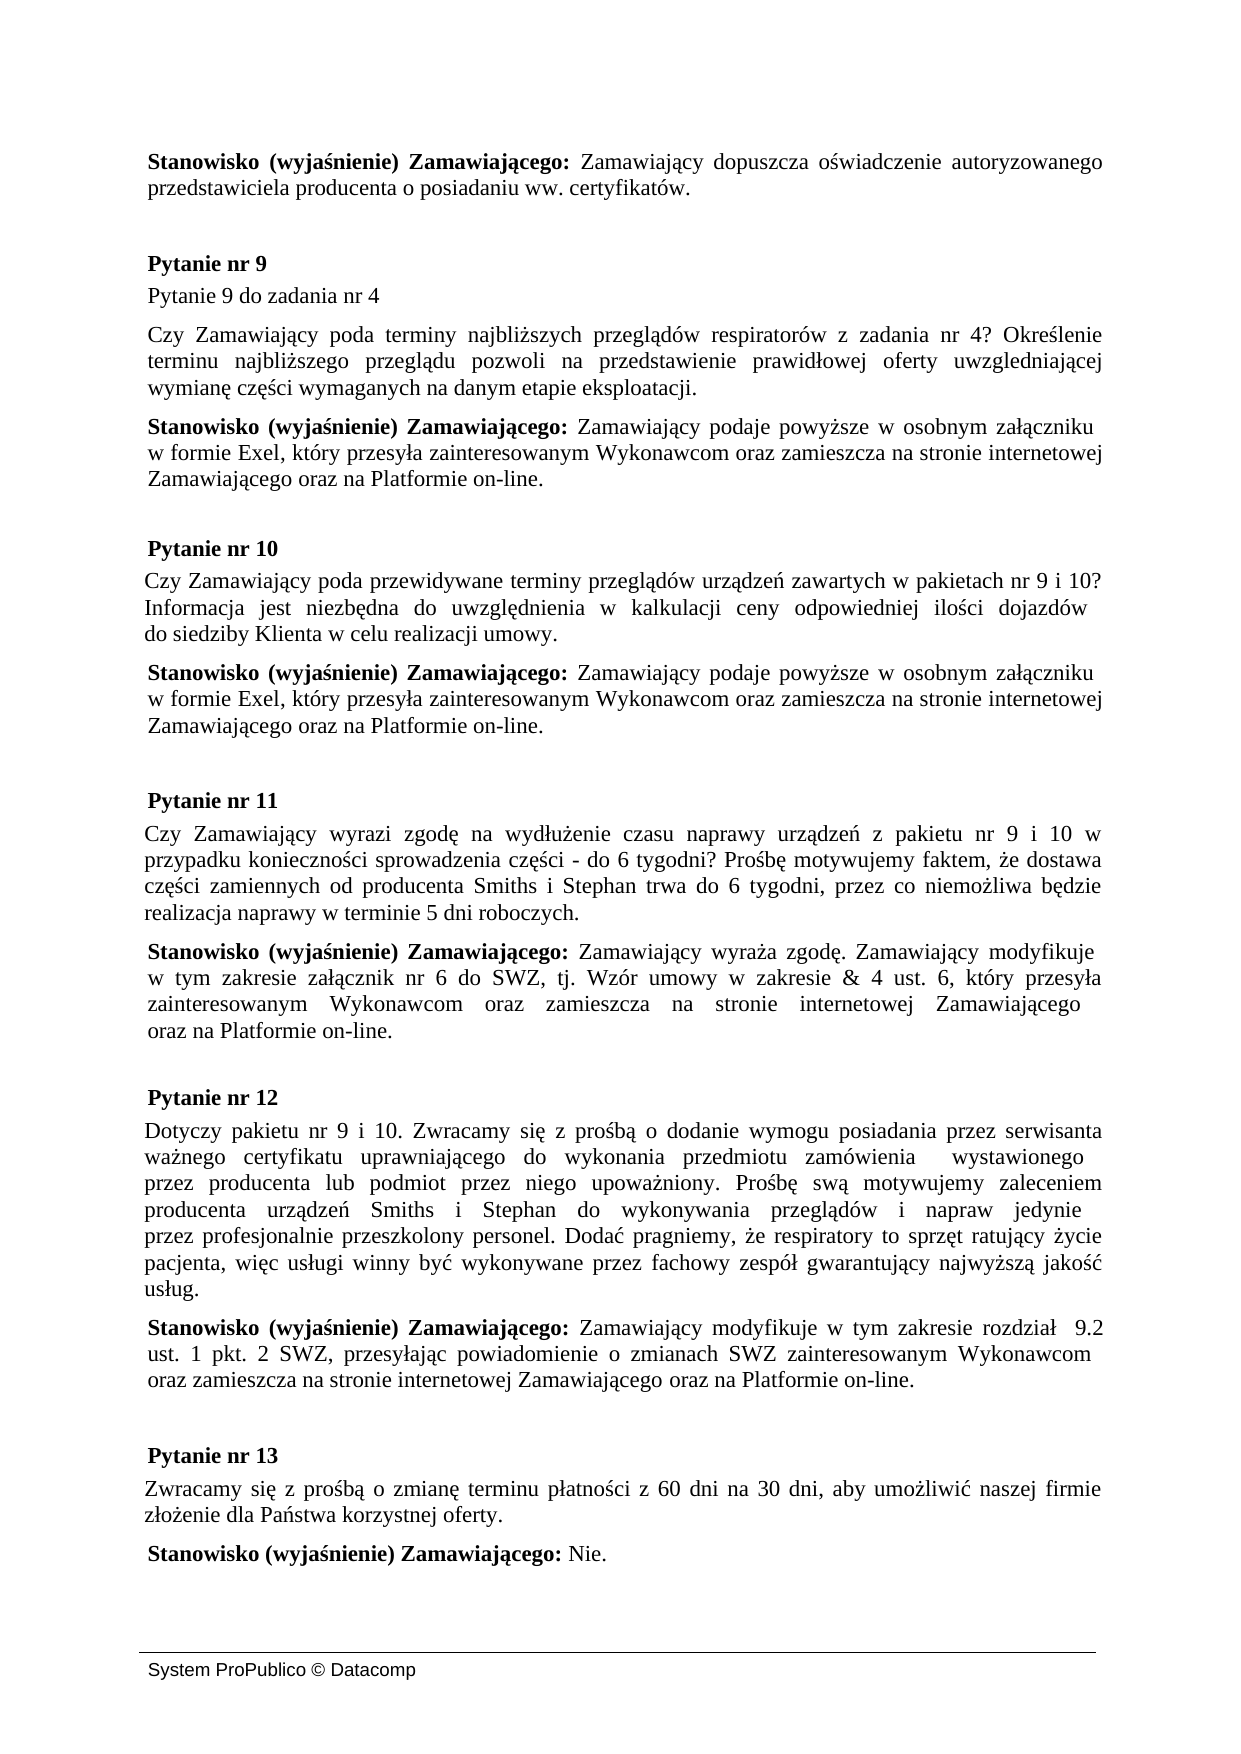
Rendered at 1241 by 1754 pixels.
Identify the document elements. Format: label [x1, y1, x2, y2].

table_header [133, 148, 1107, 528]
table_cell [133, 529, 1107, 1601]
